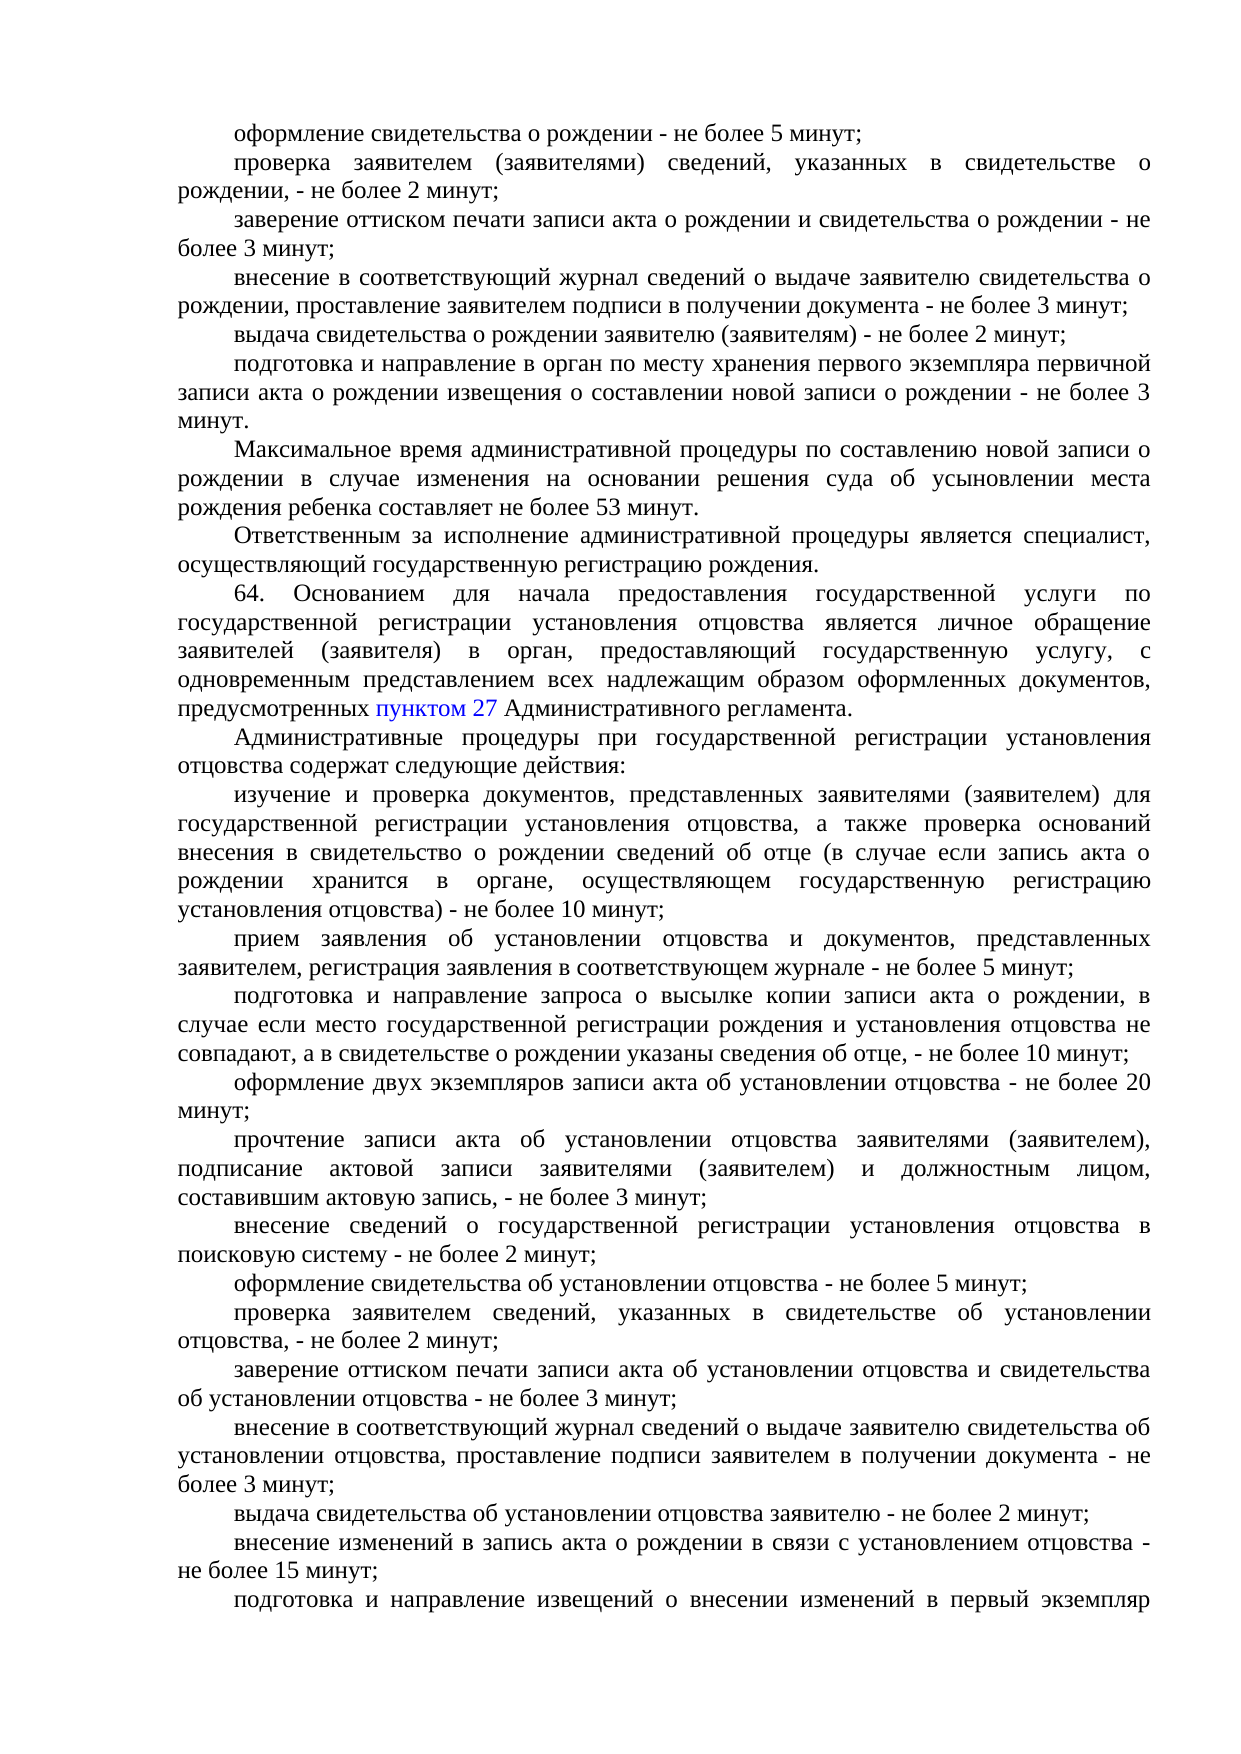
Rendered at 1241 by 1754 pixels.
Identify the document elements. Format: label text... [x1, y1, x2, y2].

text внесение в соответствующий журнал сведений о выдаче заявителю свидетельства о рождении, проставление заявителем подписи в получении документа - не более 3 минут; [177, 262, 1152, 319]
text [177, 1584, 1152, 1613]
text Ответственным за исполнение административной процедуры является специалист, осуществляющий государственную регистрацию рождения. [177, 521, 1152, 578]
text изучение и проверка документов, представленных заявителями (заявителем) для государственной регистрации установления отцовства, а также проверка оснований внесения в свидетельство о рождении сведений об отце (в случае если запись акта о рождении хранится в органе, осуществляющем государственную регистрацию установления отцовства) - не более 10 минут; [177, 779, 1152, 923]
text проверка заявителем сведений, указанных в свидетельстве об установлении отцовства, - не более 2 минут; [177, 1297, 1152, 1354]
text прочтение записи акта об установлении отцовства заявителями (заявителем), подписание актовой записи заявителями (заявителем) и должностным лицом, составившим актовую запись, - не более 3 минут; [177, 1124, 1152, 1211]
text Административные процедуры при государственной регистрации установления отцовства содержат следующие действия: [177, 722, 1152, 779]
text 64. Основанием для начала предоставления государственной услуги по государственной регистрации установления отцовства является личное обращение заявителей (заявителя) в орган, предоставляющий государственную услугу, с одновременным представлением всех надлежащим образом оформленных документов, предусмотренных пунктом 27 Административного регламента. [177, 578, 1152, 722]
text прием заявления об установлении отцовства и документов, представленных заявителем, регистрация заявления в соответствующем журнале - не более 5 минут; [177, 923, 1152, 981]
text внесение сведений о государственной регистрации установления отцовства в поисковую систему - не более 2 минут; [177, 1211, 1152, 1268]
text выдача свидетельства об установлении отцовства заявителю - не более 2 минут; [177, 1498, 1152, 1527]
text оформление двух экземпляров записи акта об установлении отцовства - не более 20 минут; [177, 1067, 1152, 1124]
text заверение оттиском печати записи акта об установлении отцовства и свидетельства об установлении отцовства - не более 3 минут; [177, 1354, 1152, 1412]
text выдача свидетельства о рождении заявителю (заявителям) - не более 2 минут; [177, 319, 1152, 348]
text оформление свидетельства об установлении отцовства - не более 5 минут; [177, 1268, 1152, 1297]
text Максимальное время административной процедуры по составлению новой записи о рождении в случае изменения на основании решения суда об усыновлении места рождения ребенка составляет не более 53 минут. [177, 434, 1152, 521]
text подготовка и направление в орган по месту хранения первого экземпляра первичной записи акта о рождении извещения о составлении новой записи о рождении - не более 3 минут. [177, 348, 1152, 434]
text внесение в соответствующий журнал сведений о выдаче заявителю свидетельства об установлении отцовства, проставление подписи заявителем в получении документа - не более 3 минут; [177, 1412, 1152, 1498]
text оформление свидетельства о рождении - не более 5 минут; [177, 118, 1152, 147]
text проверка заявителем (заявителями) сведений, указанных в свидетельстве о рождении, - не более 2 минут; [177, 147, 1152, 204]
text заверение оттиском печати записи акта о рождении и свидетельства о рождении - не более 3 минут; [177, 204, 1152, 262]
text подготовка и направление запроса о высылке копии записи акта о рождении, в случае если место государственной регистрации рождения и установления отцовства не совпадают, а в свидетельстве о рождении указаны сведения об отце, - не более 10 минут; [177, 981, 1152, 1067]
text внесение изменений в запись акта о рождении в связи с установлением отцовства - не более 15 минут; [177, 1527, 1152, 1584]
